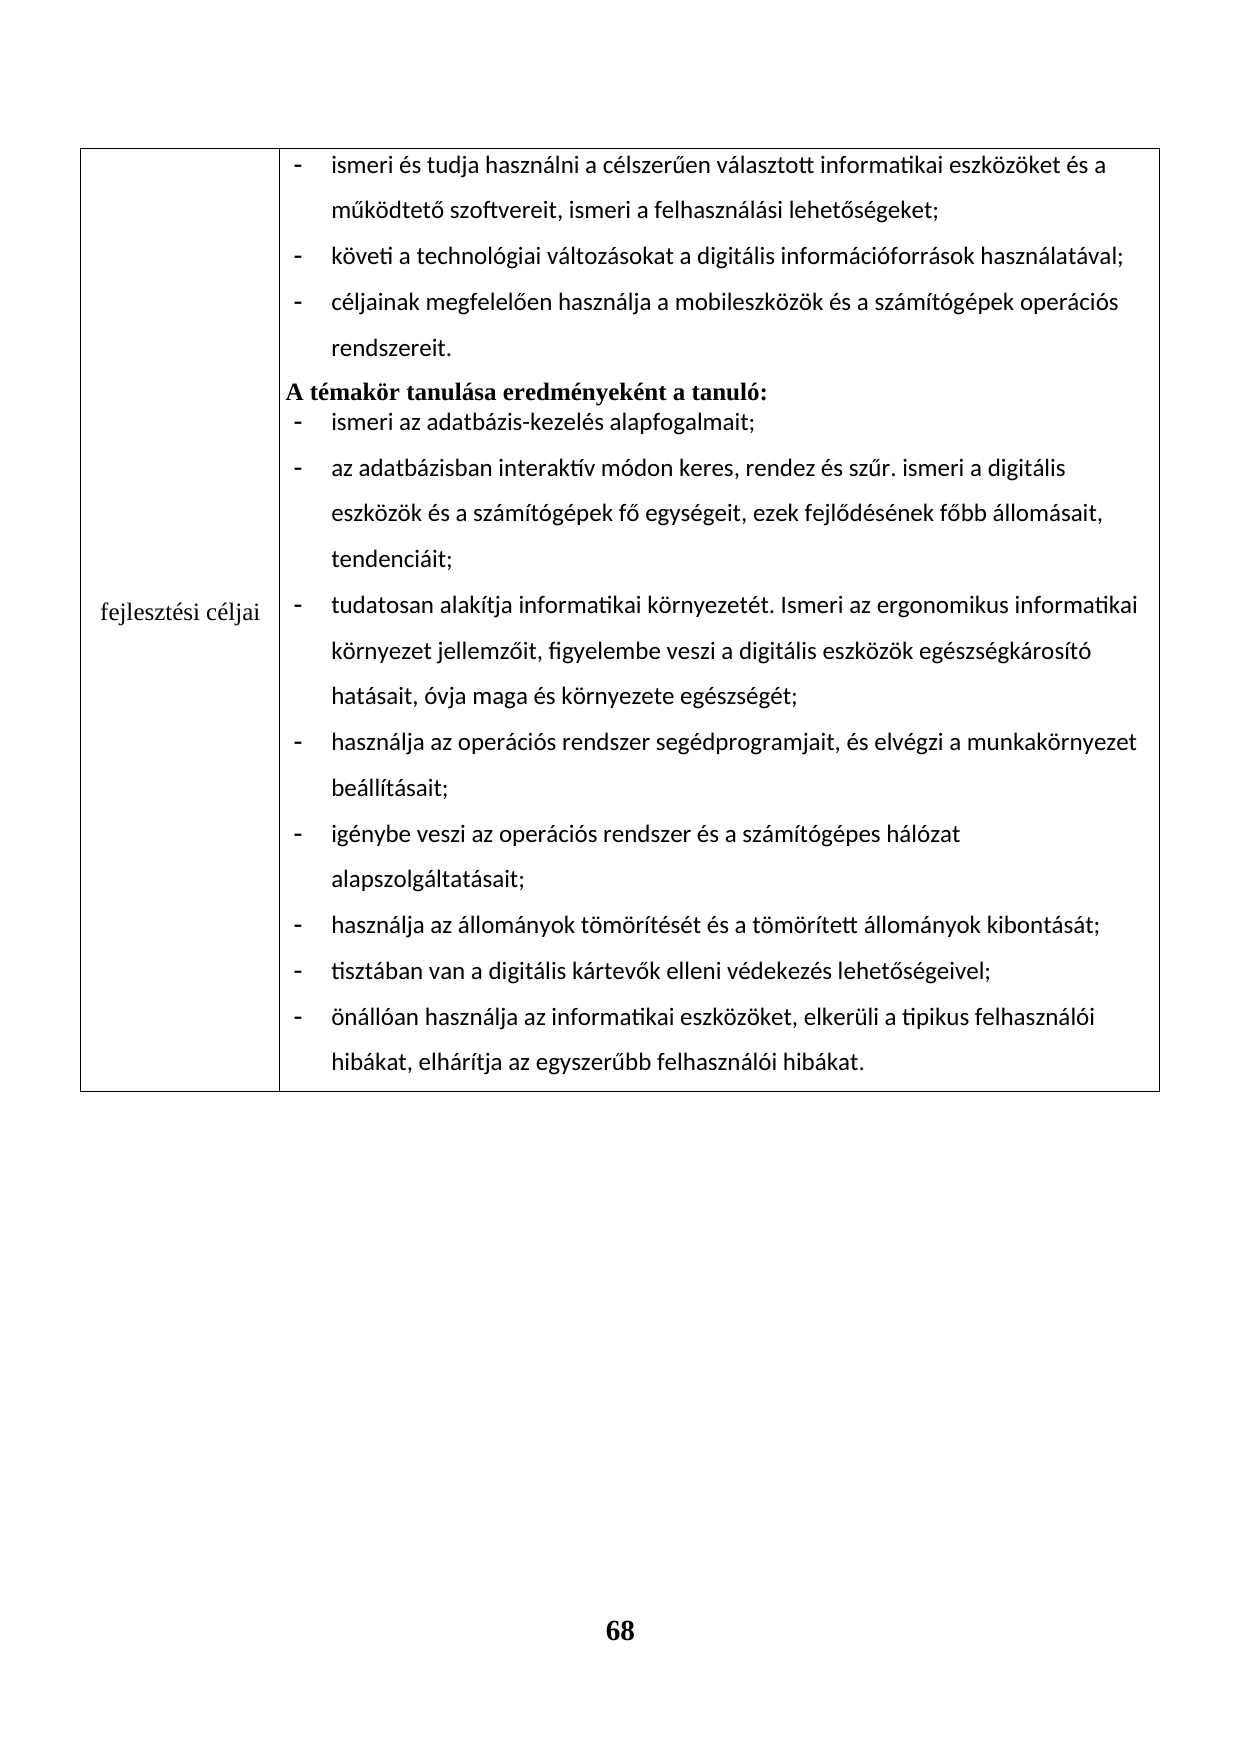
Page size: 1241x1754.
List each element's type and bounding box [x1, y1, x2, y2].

table_cell [81, 149, 279, 1091]
table_cell [280, 149, 1159, 1091]
